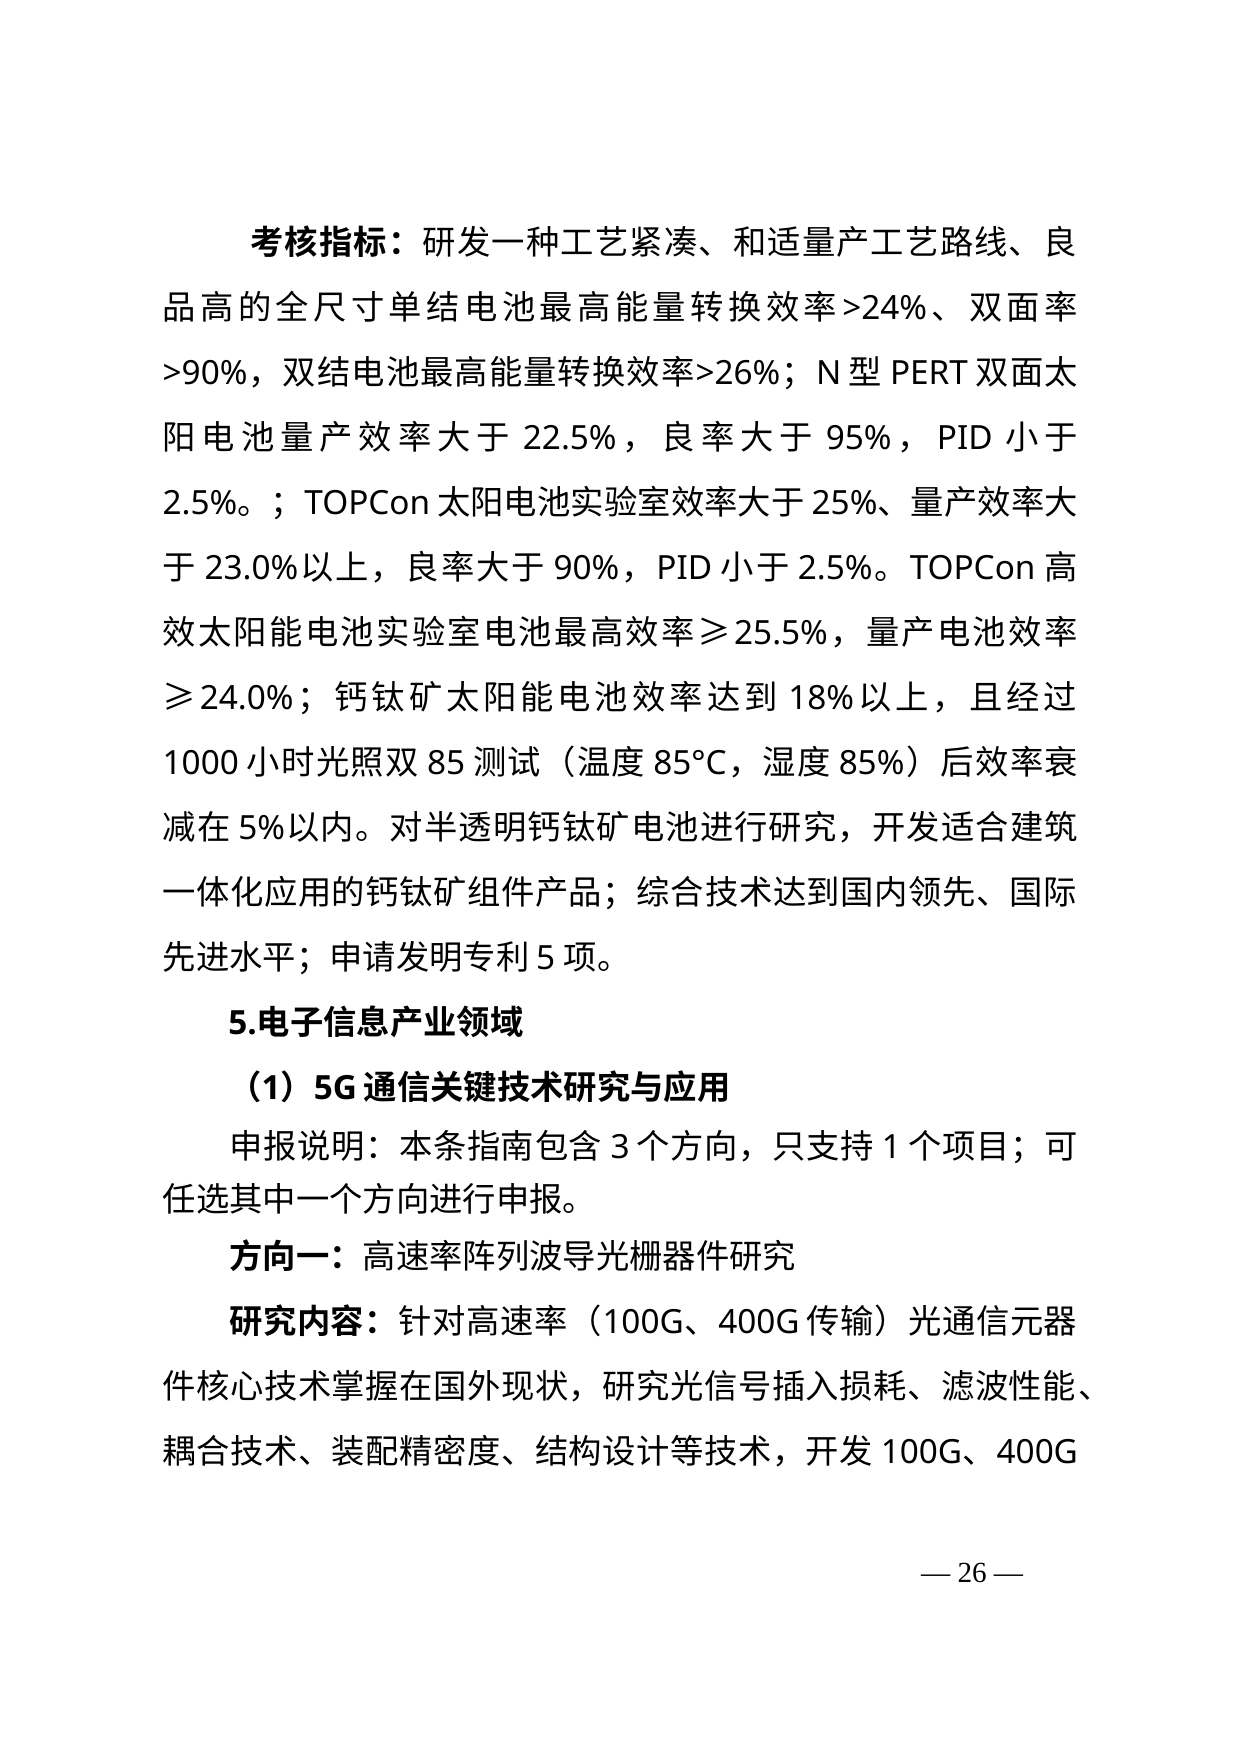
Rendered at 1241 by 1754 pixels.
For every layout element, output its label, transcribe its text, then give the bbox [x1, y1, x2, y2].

text （1）5G通信关键技术研究与应用 [162, 1052, 1078, 1117]
text 方向一：高速率阵列波导光栅器件研究 [162, 1221, 1078, 1286]
text 申报说明：本条指南包含3个方向，只支持1个项目；可任选其中一个方向进行申报。 [162, 1117, 1078, 1221]
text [162, 1286, 1078, 1481]
text 考核指标：研发一种工艺紧凑、和适量产工艺路线、良品高的全尺寸单结电池最高能量转换效率>24%、双面率>90%，双结电池最高能量转换效率>26%；N型PERT双面太阳电池量产效率大于22.5%，良率大于95%，PID小于2.5%。；TOPCon太阳电池实验室效率大于25%、量产效率大于23.0%以上，良率大于90%，PID小于2.5%。TOPCon高效太阳能电池实验室电池最高效率≥25.5%，量产电池效率≥24.0%；钙钛矿太阳能电池效率达到18%以上，且经过1000小时光照双85测试（温度85°C，湿度85%）后效率衰减在5%以内。对半透明钙钛矿电池进行研究，开发适合建筑一体化应用的钙钛矿组件产品；综合技术达到国内领先、国际先进水平；申请发明专利5 项。 [162, 207, 1078, 987]
text 5.电子信息产业领域 [162, 987, 1078, 1052]
